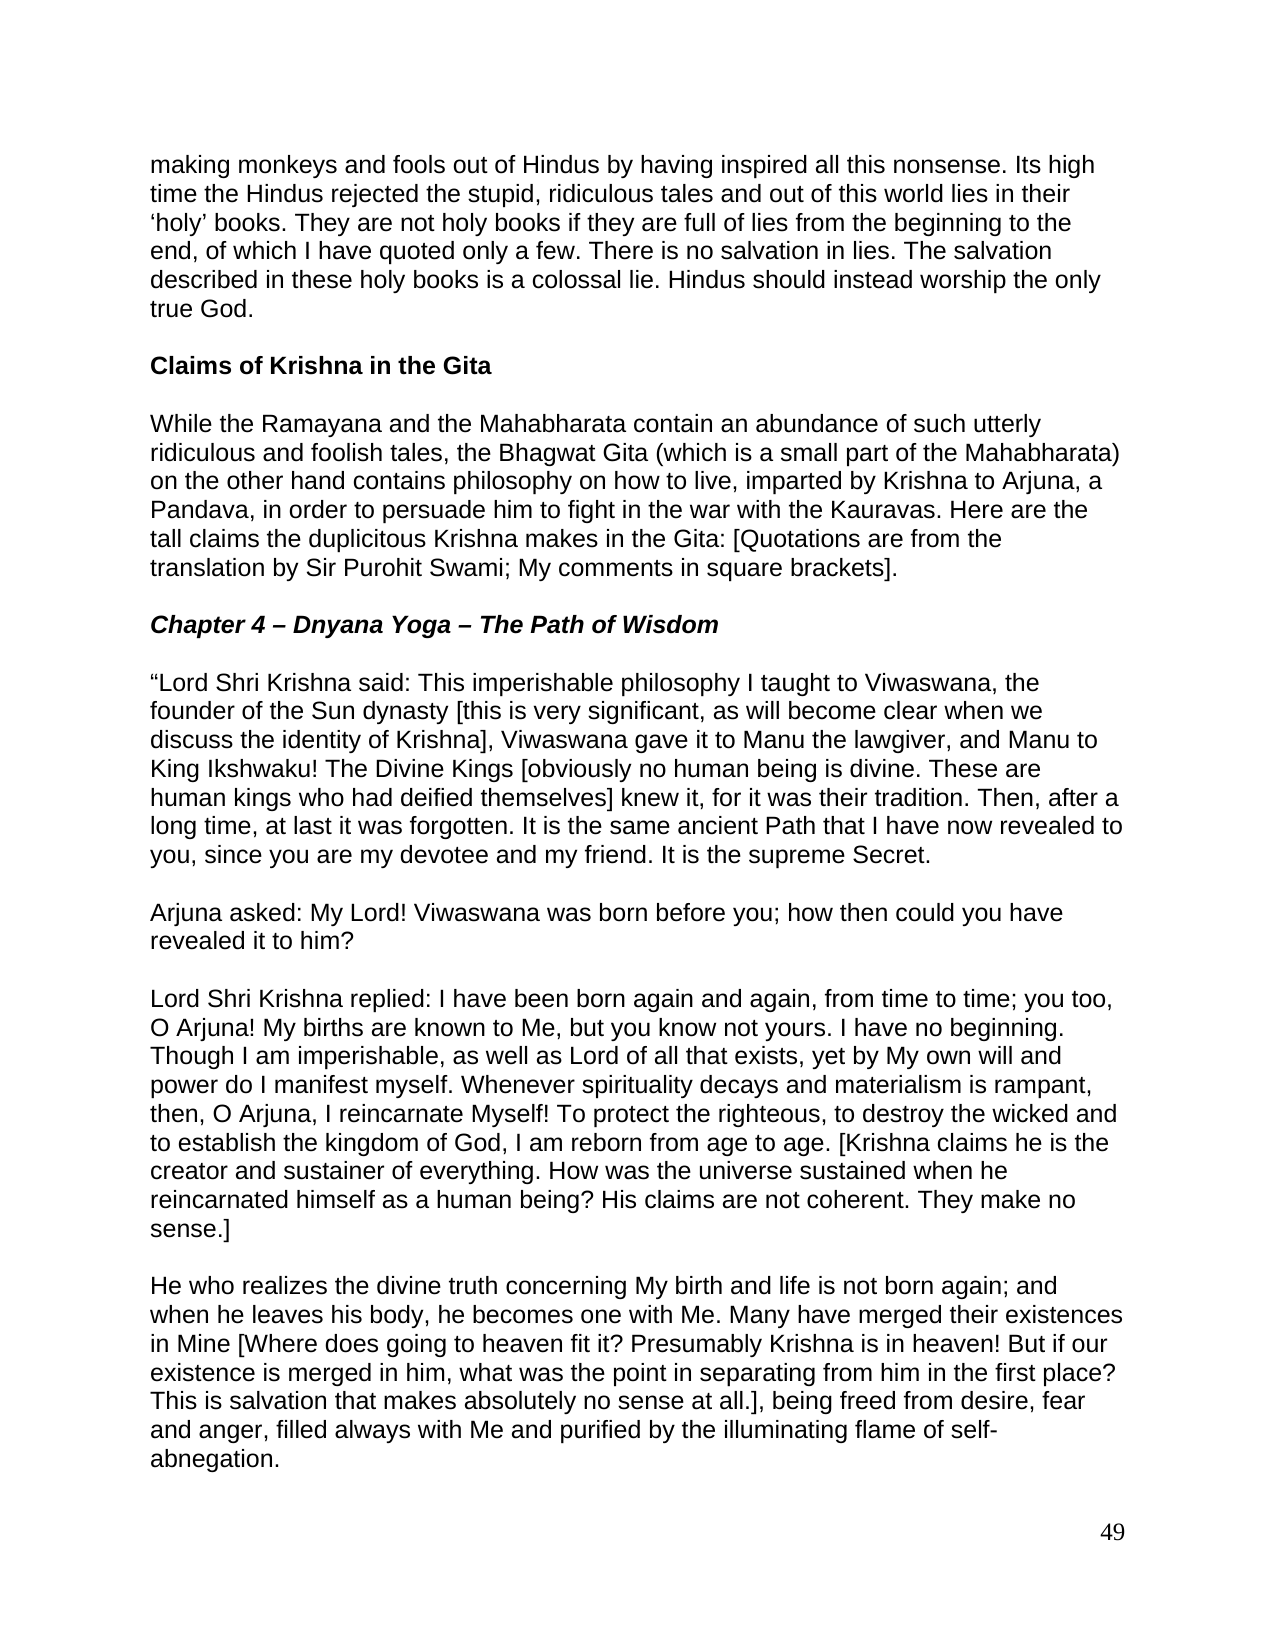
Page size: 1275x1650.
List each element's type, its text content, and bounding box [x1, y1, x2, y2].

text Claims of Krishna in the Gita [150, 351, 1125, 380]
text While the Ramayana and the Mahabharata contain an abundance of such utterly ridiculous and foolish tales, the Bhagwat Gita (which is a small part of the Mahabharata) on the other hand contains philosophy on how to live, imparted by Krishna to Arjuna, a Pandava, in order to persuade him to fight in the war with the Kauravas. Here are the tall claims the duplicitous Krishna makes in the Gita: [Quotations are from the translation by Sir Purohit Swami; My comments in square brackets]. [150, 409, 1125, 581]
text O Arjuna! My births are known to Me, but you know not yours. I have no beginning. Though I am imperishable, as well as Lord of all that exists, yet by My own will and power do I manifest myself. Whenever spirituality decays and materialism is rampant, then, O Arjuna, I reincarnate Myself! To protect the righteous, to destroy the wicked and to establish the kingdom of God, I am reborn from age to age. [Krishna claims he is the creator and sustainer of everything. How was the universe sustained when he reincarnated himself as a human being? His claims are not coherent. They make no sense.] [150, 1012, 1125, 1242]
text Arjuna asked: My Lord! Viwaswana was born before you; how then could you have [150, 897, 1125, 926]
text He who realizes the divine truth concerning My birth and life is not born again; and when he leaves his body, he becomes one with Me. Many have merged their existences in Mine [Where does going to heaven fit it? Presumably Krishna is in heaven! But if our existence is merged in him, what was the point in separating from him in the first place? This is salvation that makes absolutely no sense at all.], being freed from desire, fear and anger, filled always with Me and purified by the illuminating flame of self-abnegation. [150, 1271, 1125, 1472]
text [150, 150, 1125, 322]
text revealed it to him? [150, 926, 1125, 955]
text Chapter 4 – Dnyana Yoga – The Path of Wisdom [150, 610, 1125, 639]
text Lord Shri Krishna replied: I have been born again and again, from time to time; you too, [150, 984, 1125, 1012]
text “Lord Shri Krishna said: This imperishable philosophy I taught to Viwaswana, the founder of the Sun dynasty [this is very significant, as will become clear when we discuss the identity of Krishna], Viwaswana gave it to Manu the lawgiver, and Manu to King Ikshwaku! The Divine Kings [obviously no human being is divine. These are human kings who had deified themselves] knew it, for it was their tradition. Then, after a long time, at last it was forgotten. It is the same ancient Path that I have now revealed to you, since you are my devotee and my friend. It is the supreme Secret. [150, 667, 1125, 869]
